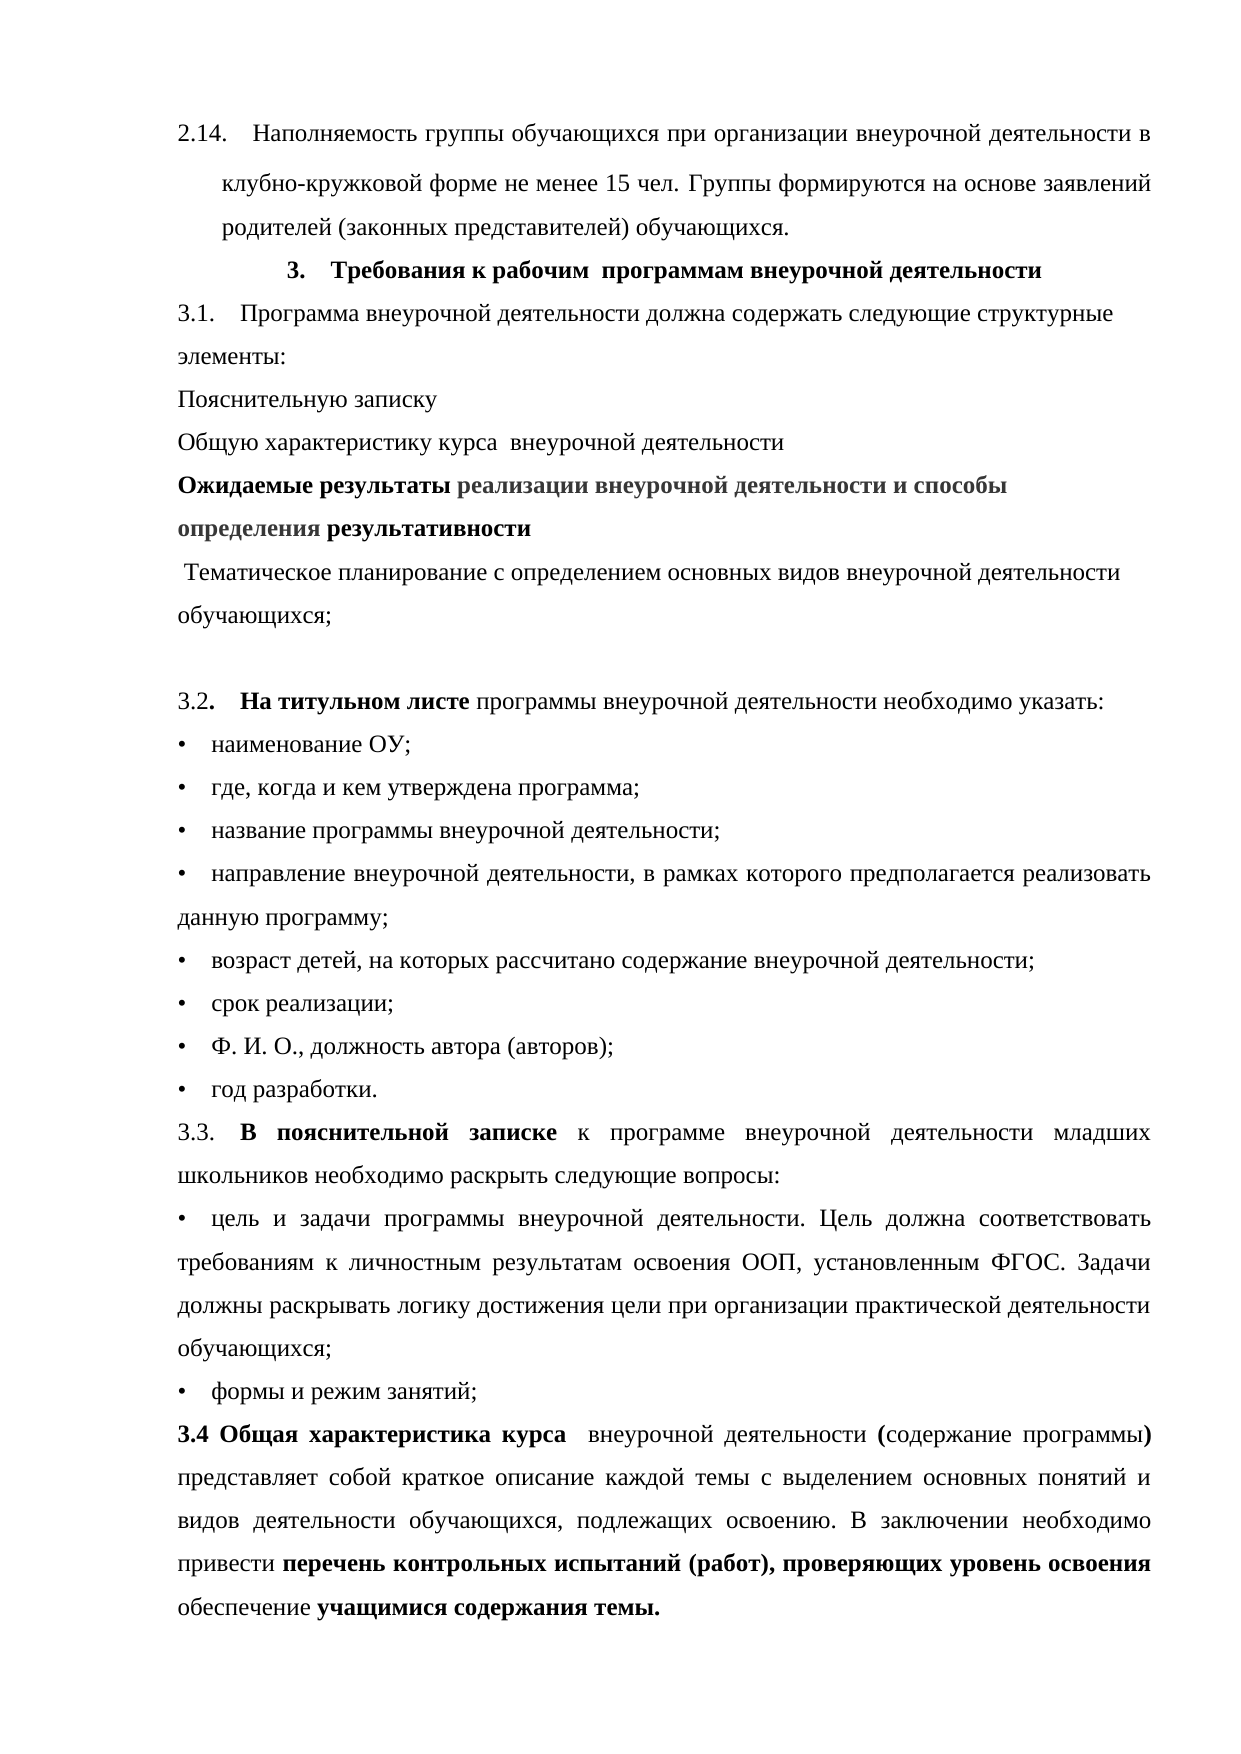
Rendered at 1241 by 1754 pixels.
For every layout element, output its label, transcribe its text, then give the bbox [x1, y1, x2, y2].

text 3.3. В пояснительной записке к программе внеурочной деятельности младших школьников необходимо раскрыть следующие вопросы: [177, 1117, 1152, 1189]
text • формы и режим занятий; [177, 1376, 1152, 1405]
text Пояснительную записку Общую характеристику курса внеурочной деятельности Ожидаемые результаты реализации внеурочной деятельности и способы определения результативности Тематическое планирование с определением основных видов внеурочной деятельности обучающихся; [177, 384, 1152, 628]
text • возраст детей, на которых рассчитано содержание внеурочной деятельности; [177, 945, 1152, 973]
text • наименование ОУ; [177, 729, 1152, 758]
text • год разработки. [177, 1074, 1152, 1103]
text • направление внеурочной деятельности, в рамках которого предполагается реализовать данную программу; [177, 858, 1152, 930]
text 3.1. Программа внеурочной деятельности должна содержать следующие структурные элементы: [177, 298, 1152, 370]
text 2.14. Наполняемость группы обучающихся при организации внеурочной деятельности в клубно-кружковой форме не менее 15 чел. Группы формируются на основе заявлений родителей (законных представителей) обучающихся. [177, 118, 1152, 240]
text • где, когда и кем утверждена программа; [177, 772, 1152, 801]
text 3.2. На титульном листе программы внеурочной деятельности необходимо указать: [177, 686, 1152, 715]
text • цель и задачи программы внеурочной деятельности. Цель должна соответствовать требованиям к личностным результатам освоения ООП, установленным ФГОС. Задачи должны раскрывать логику достижения цели при организации практической деятельности обучающихся; [177, 1203, 1152, 1362]
text • название программы внеурочной деятельности; [177, 815, 1152, 844]
text • Ф. И. О., должность автора (авторов); [177, 1031, 1152, 1060]
text • срок реализации; [177, 988, 1152, 1017]
text 3. Требования к рабочим программам внеурочной деятельности [177, 255, 1152, 283]
text 3.4 Общая характеристика курса внеурочной деятельности (содержание программы) представляет собой краткое описание каждой темы с выделением основных понятий и видов деятельности обучающихся, подлежащих освоению. В заключении необходимо привести перечень контрольных испытаний (работ), проверяющих уровень освоения обеспечение учащимися содержания темы. [177, 1419, 1152, 1620]
